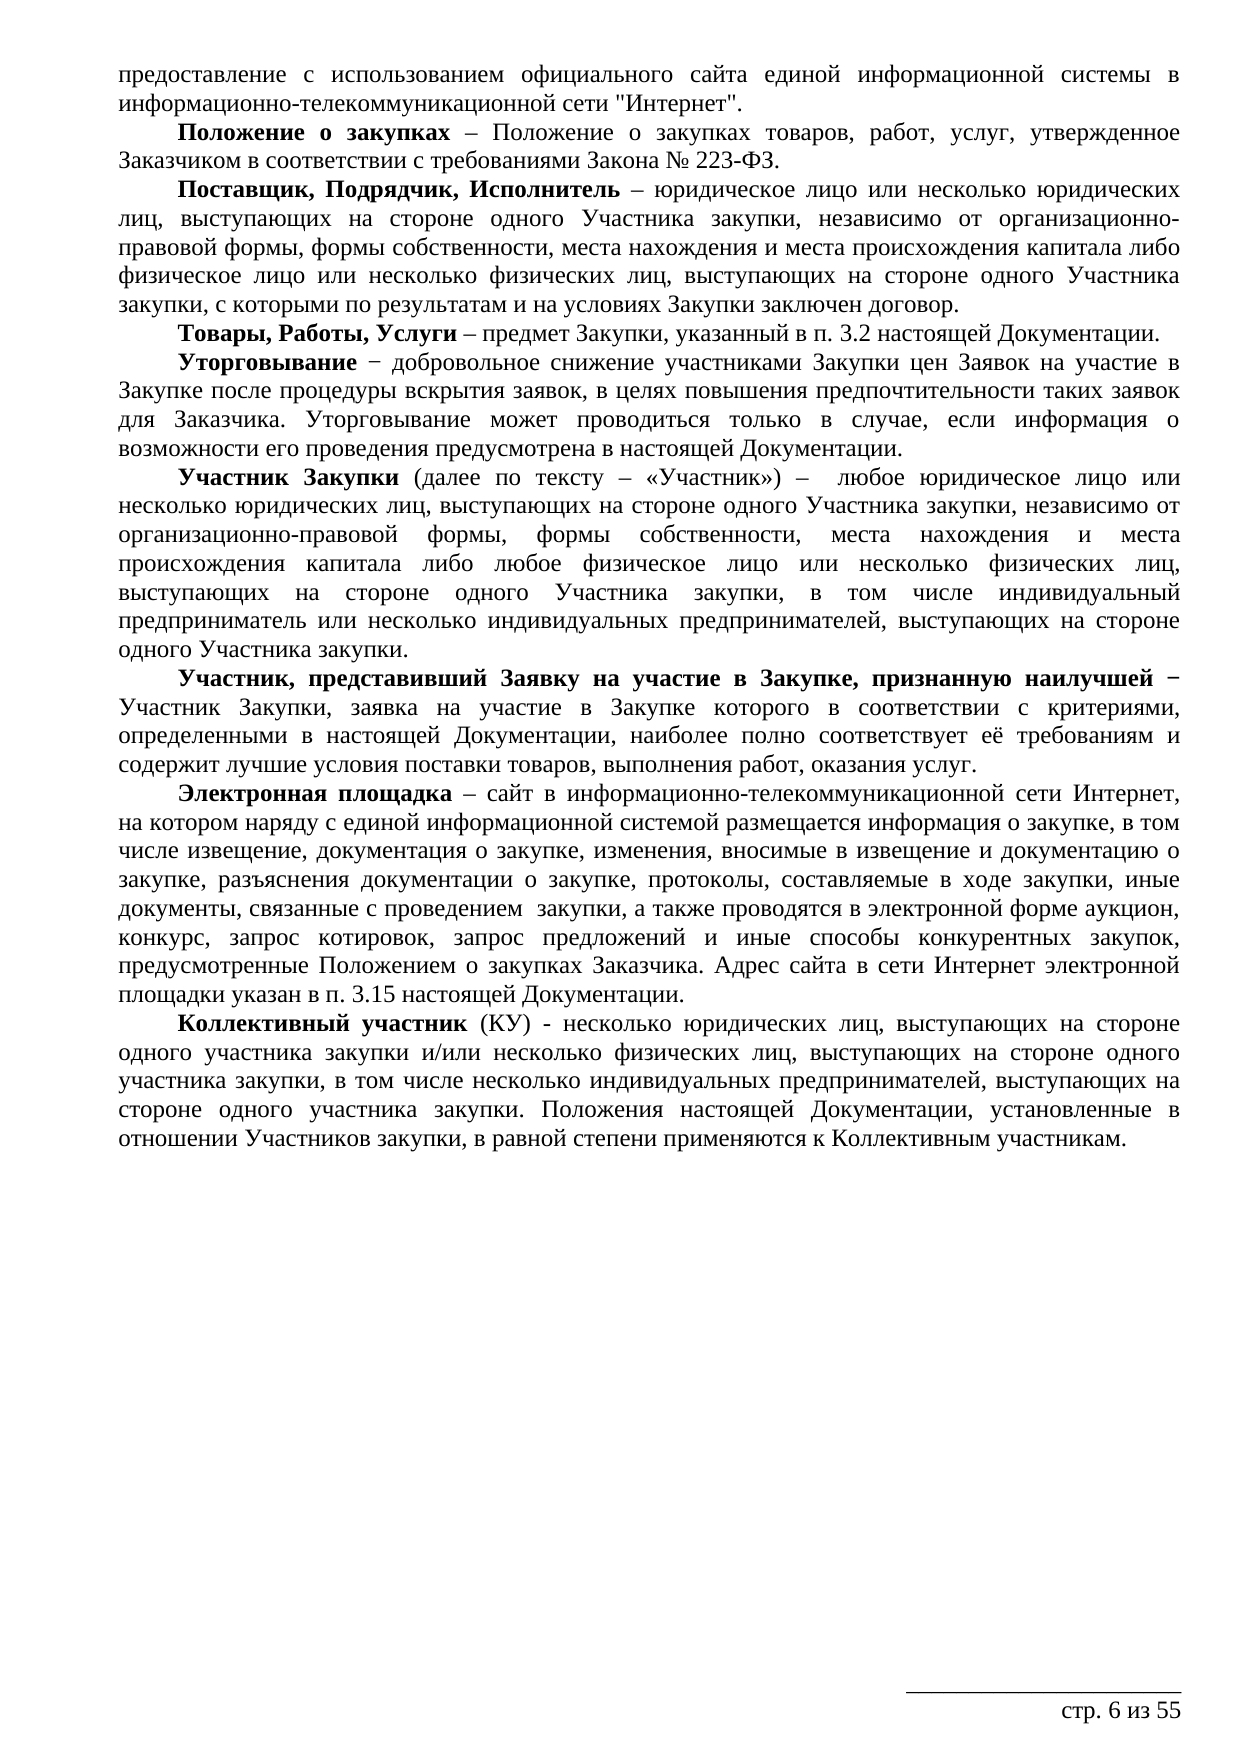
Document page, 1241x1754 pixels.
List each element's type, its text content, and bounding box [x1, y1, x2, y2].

text Электронная площадка – сайт в информационно-телекоммуникационной сети Интернет, на котором наряду с единой информационной системой размещается информация о закупке, в том числе извещение, документация о закупке, изменения, вносимые в извещение и документацию о закупке, разъяснения документации о закупке, протоколы, составляемые в ходе закупки, иные документы, связанные с проведением закупки, а также проводятся в электронной форме аукцион, конкурс, запрос котировок, запрос предложений и иные способы конкурентных закупок, предусмотренные Положением о закупках Заказчика. Адрес сайта в сети Интернет электронной площадки указан в п. 3.15 настоящей Документации. [118, 778, 1181, 1008]
text Положение о закупках – Положение о закупках товаров, работ, услуг, утвержденное Заказчиком в соответствии с требованиями Закона № 223-ФЗ. [118, 117, 1181, 174]
table_header Участник Закупки (далее по тексту – «Участник») – любое юридическое лицо или несколько юридических лиц, выступающих на стороне одного Участника закупки, независимо от организационно-правовой формы, формы собственности, места нахождения и места происхождения капитала либо любое физическое лицо или несколько физических лиц, выступающих на стороне одного Участника закупки, в том числе индивидуальный предприниматель или несколько индивидуальных предпринимателей, выступающих на стороне одного Участника закупки. [107, 462, 1181, 663]
text Поставщик, Подрядчик, Исполнитель – юридическое лицо или несколько юридических лиц, выступающих на стороне одного Участника закупки, независимо от организационно-правовой формы, формы собственности, места нахождения и места происхождения капитала либо физическое лицо или несколько физических лиц, выступающих на стороне одного Участника закупки, с которыми по результатам и на условиях Закупки заключен договор. [118, 174, 1181, 318]
text Коллективный участник (КУ) - несколько юридических лиц, выступающих на стороне одного участника закупки и/или несколько физических лиц, выступающих на стороне одного участника закупки, в том числе несколько индивидуальных предпринимателей, выступающих на стороне одного участника закупки. Положения настоящей Документации, установленные в отношении Участников закупки, в равной степени применяются к Коллективным участникам. [118, 1008, 1181, 1152]
text Участник, представивший Заявку на участие в Закупке, признанную наилучшей − Участник Закупки, заявка на участие в Закупке которого в соответствии с критериями, определенными в настоящей Документации, наиболее полно соответствует её требованиям и содержит лучшие условия поставки товаров, выполнения работ, оказания услуг. [118, 663, 1181, 778]
text Уторговывание − добровольное снижение участниками Закупки цен Заявок на участие в Закупке после процедуры вскрытия заявок, в целях повышения предпочтительности таких заявок для Заказчика. Уторговывание может проводиться только в случае, если информация о возможности его проведения предусмотрена в настоящей Документации. [118, 347, 1181, 462]
text Товары, Работы, Услуги – предмет Закупки, указанный в п. 3.2 настоящей Документации. [118, 318, 1181, 347]
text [118, 59, 1181, 117]
